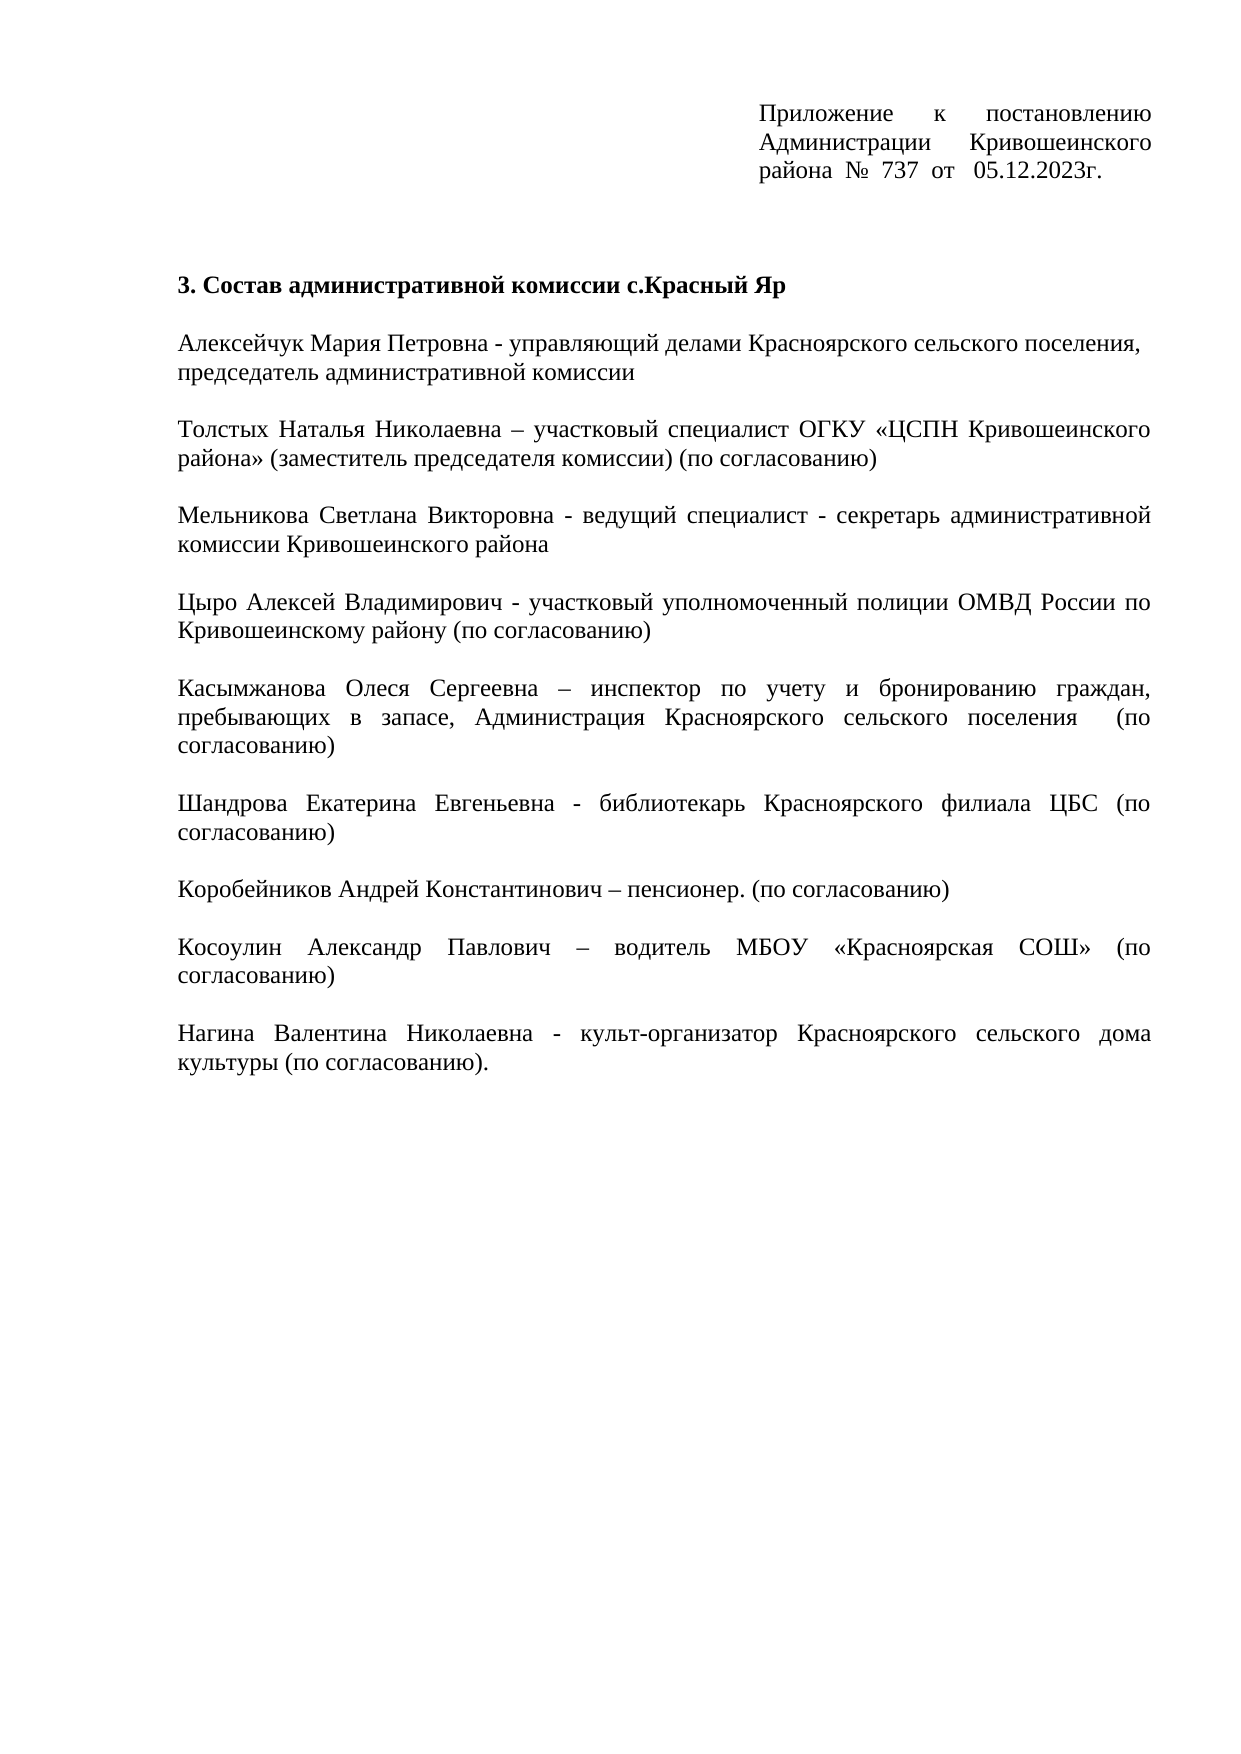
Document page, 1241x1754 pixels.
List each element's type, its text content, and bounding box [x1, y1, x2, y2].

text Алексейчук Мария Петровна - управляющий делами Красноярского сельского поселения, председатель административной комиссии [177, 328, 1152, 385]
text Коробейников Андрей Константинович – пенсионер. (по согласованию) [177, 874, 1152, 903]
text Нагина Валентина Николаевна - культ-организатор Красноярского сельского дома культуры (по согласованию). [177, 1018, 1152, 1075]
text Приложение к постановлению Администрации Кривошеинского района № 737 от 05.12.2023г. [758, 98, 1152, 184]
text Косоулин Александр Павлович – водитель МБОУ «Красноярская СОШ» (по согласованию) [177, 932, 1152, 989]
text Цыро Алексей Владимирович - участковый уполномоченный полиции ОМВД России по Кривошеинскому району (по согласованию) [177, 587, 1152, 644]
text Шандрова Екатерина Евгеньевна - библиотекарь Красноярского филиала ЦБС (по согласованию) [177, 788, 1152, 845]
text 3. Состав административной комиссии с.Красный Яр [177, 270, 1152, 299]
text Толстых Наталья Николаевна – участковый специалист ОГКУ «ЦСПН Кривошеинского района» (заместитель председателя комиссии) (по согласованию) [177, 414, 1152, 472]
text Мельникова Светлана Викторовна - ведущий специалист - секретарь административной комиссии Кривошеинского района [177, 500, 1152, 558]
text Касымжанова Олеся Сергеевна – инспектор по учету и бронированию граждан, пребывающих в запасе, Администрация Красноярского сельского поселения (по согласованию) [177, 673, 1152, 759]
